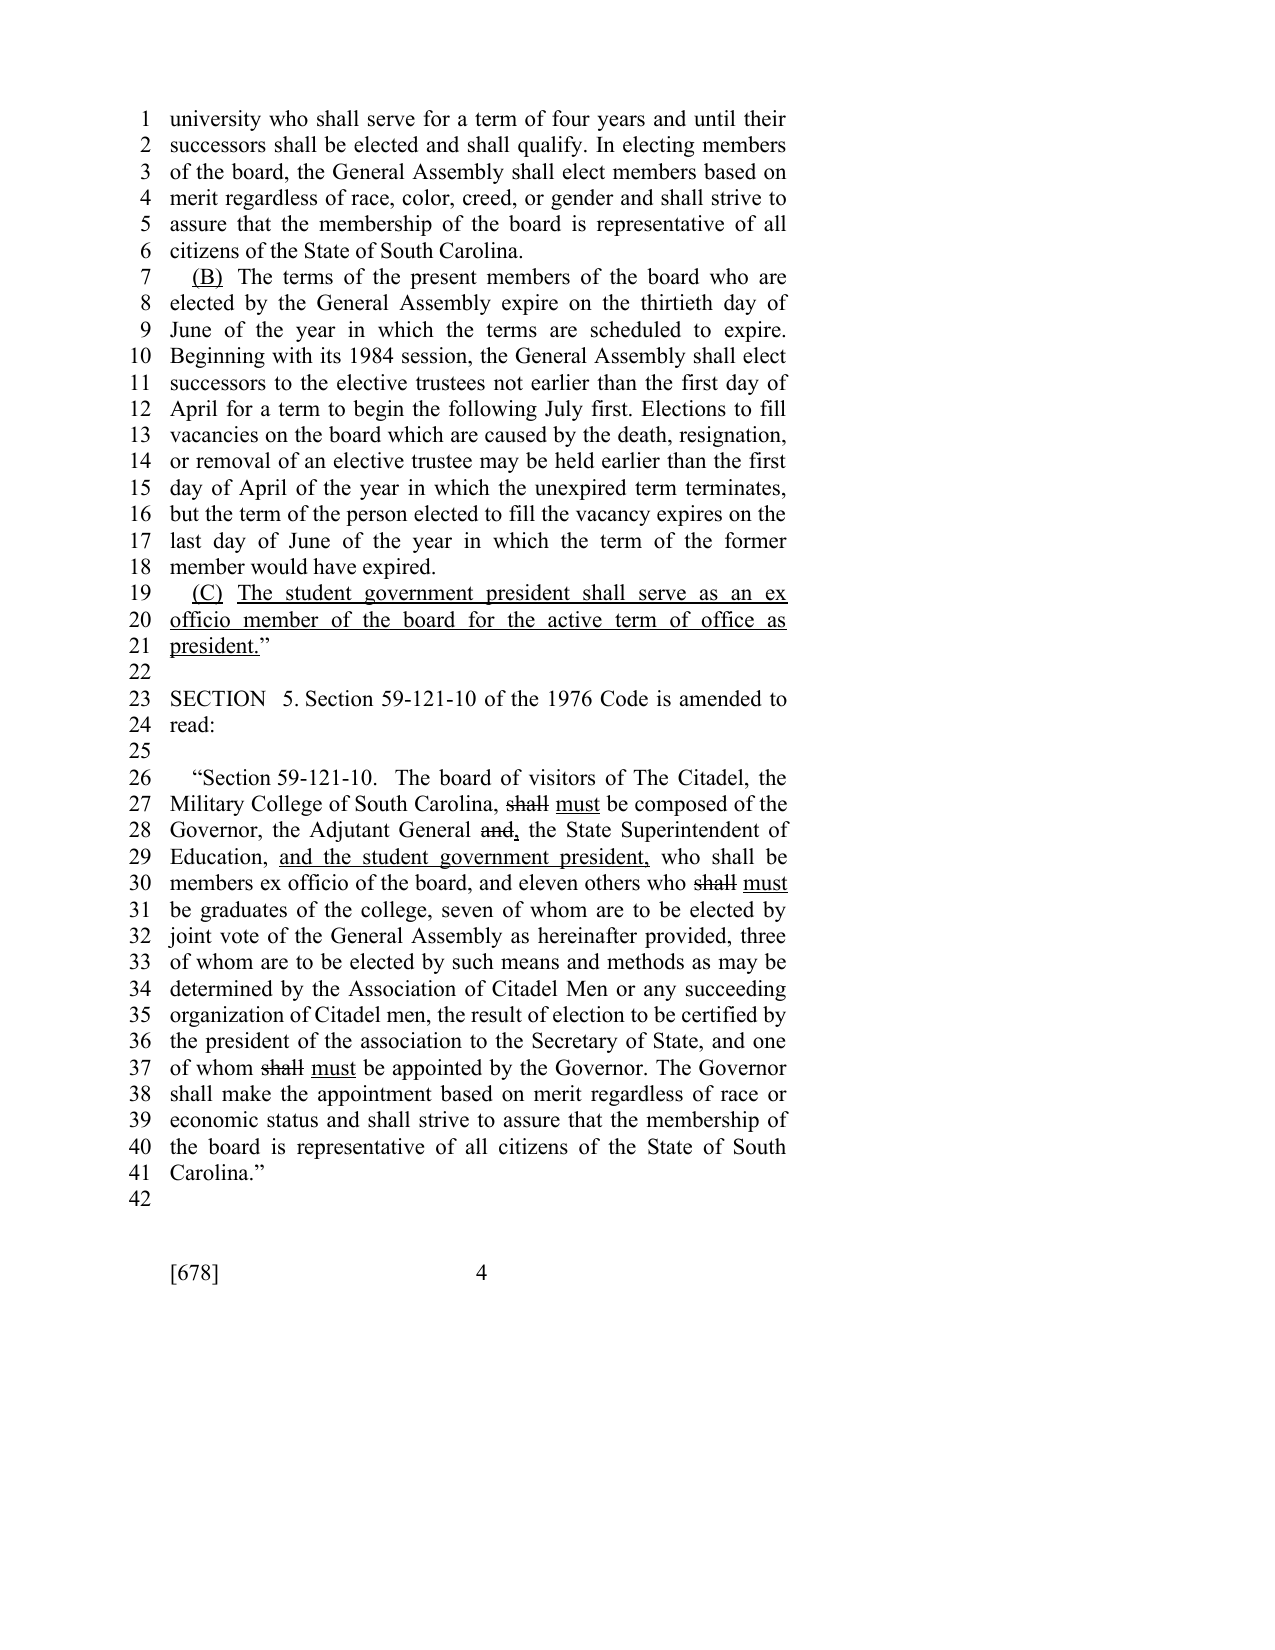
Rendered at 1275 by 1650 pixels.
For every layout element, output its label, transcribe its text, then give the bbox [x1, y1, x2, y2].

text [169, 105, 787, 263]
text (B) The terms of the present members of the board who are elected by the General Assembly expire on the thirtieth day of June of the year in which the terms are scheduled to expire. Beginning with its 1984 session, the General Assembly shall elect successors to the elective trustees not earlier than the first day of April for a term to begin the following July first. Elections to fill vacancies on the board which are caused by the death, resignation, or removal of an elective trustee may be held earlier than the first day of April of the year in which the unexpired term terminates, but the term of the person elected to fill the vacancy expires on the last day of June of the year in which the term of the former member would have expired. [169, 263, 787, 579]
text SECTION 5. Section 59-121-10 of the 1976 Code is amended to read: [169, 685, 787, 737]
text “Section 59-121-10. The board of visitors of The Citadel, the Military College of South Carolina, shall must be composed of the Governor, the Adjutant General and, the State Superintendent of Education, and the student government president, who shall be members ex officio of the board, and eleven others who shall must be graduates of the college, seven of whom are to be elected by joint vote of the General Assembly as hereinafter provided, three of whom are to be elected by such means and methods as may be determined by the Association of Citadel Men or any succeeding organization of Citadel men, the result of election to be certified by the president of the association to the Secretary of State, and one of whom shall must be appointed by the Governor. The Governor shall make the appointment based on merit regardless of race or economic status and shall strive to assure that the membership of the board is representative of all citizens of the State of South Carolina.” [169, 764, 787, 1186]
text (C) The student government president shall serve as an ex officio member of the board for the active term of office as president.” [169, 630, 787, 658]
text (C) The student government president shall serve as an ex officio member of the board for the active term of office as president.” [169, 579, 787, 629]
